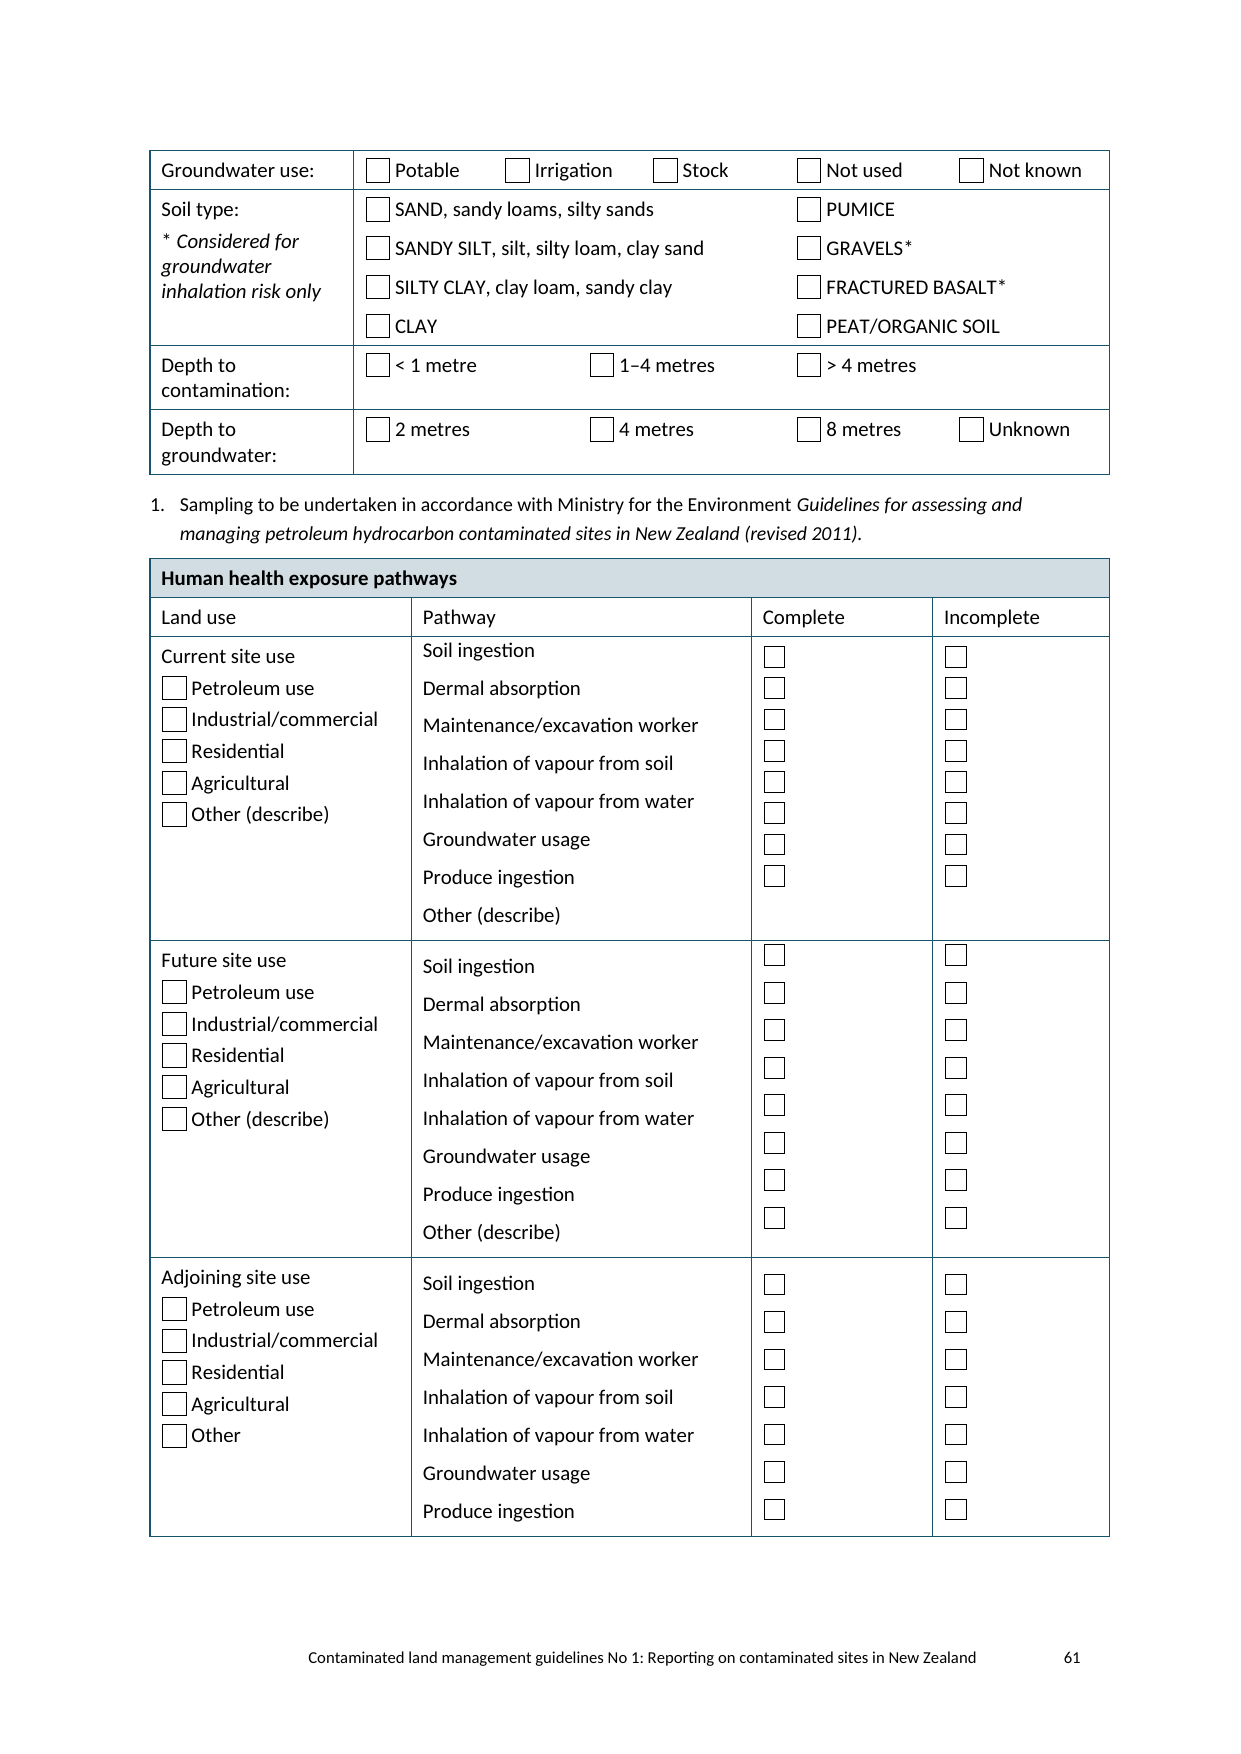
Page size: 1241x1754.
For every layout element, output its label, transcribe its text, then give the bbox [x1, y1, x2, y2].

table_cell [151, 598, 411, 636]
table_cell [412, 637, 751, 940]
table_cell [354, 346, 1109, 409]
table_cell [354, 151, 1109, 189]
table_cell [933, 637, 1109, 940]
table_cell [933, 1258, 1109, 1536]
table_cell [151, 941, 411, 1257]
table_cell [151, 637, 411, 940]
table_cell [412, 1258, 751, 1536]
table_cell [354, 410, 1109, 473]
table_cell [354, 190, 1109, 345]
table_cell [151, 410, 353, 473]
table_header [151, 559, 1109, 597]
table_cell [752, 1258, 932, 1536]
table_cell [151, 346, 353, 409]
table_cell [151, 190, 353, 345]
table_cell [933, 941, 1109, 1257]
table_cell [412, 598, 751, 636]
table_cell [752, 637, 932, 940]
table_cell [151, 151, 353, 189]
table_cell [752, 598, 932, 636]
list Sampling to be undertaken in accordance with Ministry for the Environment Guidelines for assessing and managing petroleum hydrocarbon contaminated sites in New Zealand (revised 2011). [150, 487, 1090, 545]
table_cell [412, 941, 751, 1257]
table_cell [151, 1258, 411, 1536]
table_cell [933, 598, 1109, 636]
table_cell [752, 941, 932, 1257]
